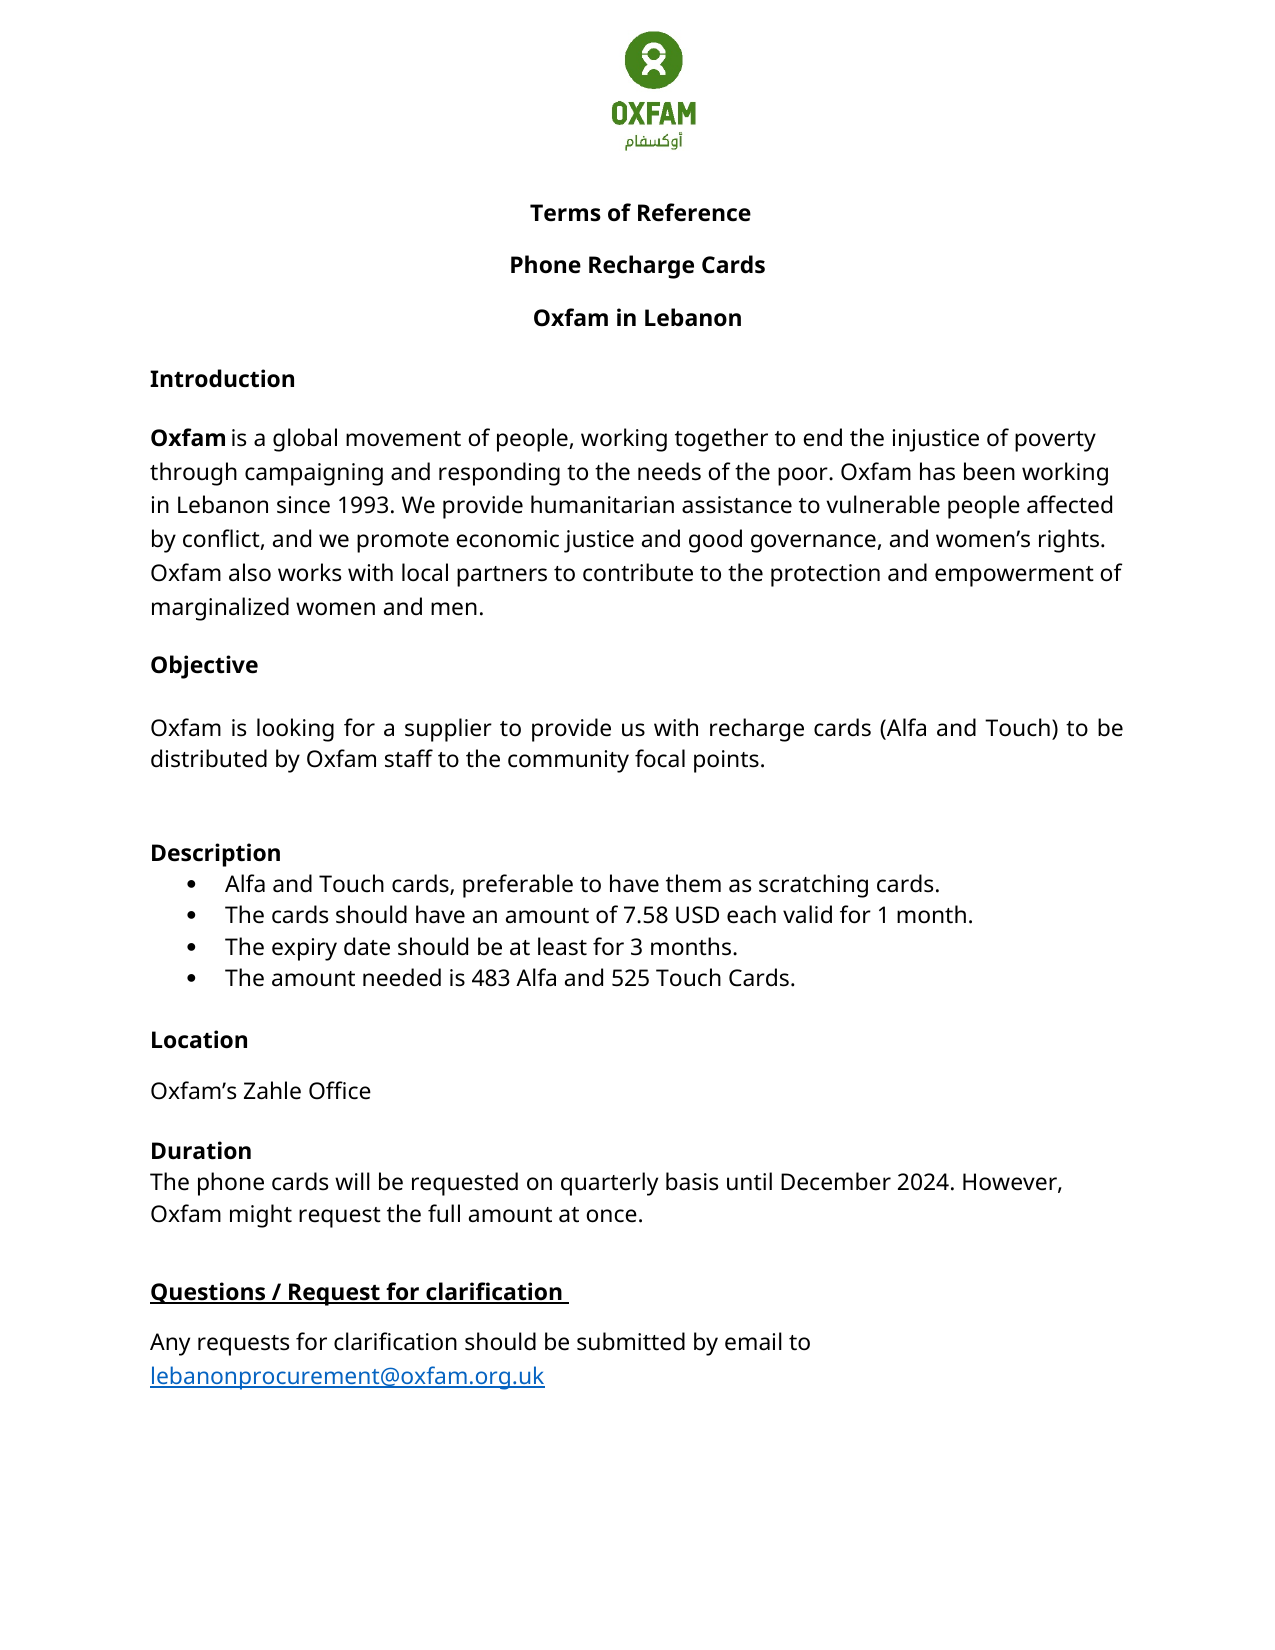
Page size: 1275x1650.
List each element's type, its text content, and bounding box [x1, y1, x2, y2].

list Alfa and Touch cards, preferable to have them as scratching cards. [187, 868, 1125, 899]
list The expiry date should be at least for 3 months. [187, 931, 1125, 962]
text Introduction [150, 363, 1125, 394]
picture [610, 30, 697, 151]
text Oxfam is a global movement of people, working together to end the injustice of poverty through campaigning and responding to the needs of the poor. Oxfam has been working in Lebanon since 1993. We provide humanitarian assistance to vulnerable people affected by conflict, and we promote economic justice and good governance, and women’s rights. Oxfam also works with local partners to contribute to the protection and empowerment of marginalized women and men. [150, 422, 1125, 622]
text Oxfam’s Zahle Office [150, 1075, 1125, 1106]
text Objective [150, 649, 1125, 681]
list The amount needed is 483 Alfa and 525 Touch Cards. [187, 962, 1125, 993]
text Location [150, 1024, 1125, 1056]
list The cards should have an amount of 7.58 USD each valid for 1 month. [187, 899, 1125, 931]
text Terms of Reference [150, 197, 1125, 228]
text Duration [150, 1135, 1125, 1166]
text Oxfam in Lebanon [150, 302, 1125, 333]
text Oxfam is looking for a supplier to provide us with recharge cards (Alfa and Touch) to be distributed by Oxfam staff to the community focal points. [150, 712, 1125, 774]
text Any requests for clarification should be submitted by email to lebanonprocurement@oxfam.org.uk [150, 1326, 1125, 1391]
text Description [150, 837, 1125, 868]
text Questions / Request for clarification [150, 1276, 1125, 1307]
text The phone cards will be requested on quarterly basis until December 2024. However, Oxfam might request the full amount at once. [150, 1166, 1125, 1229]
text Phone Recharge Cards [150, 249, 1125, 281]
